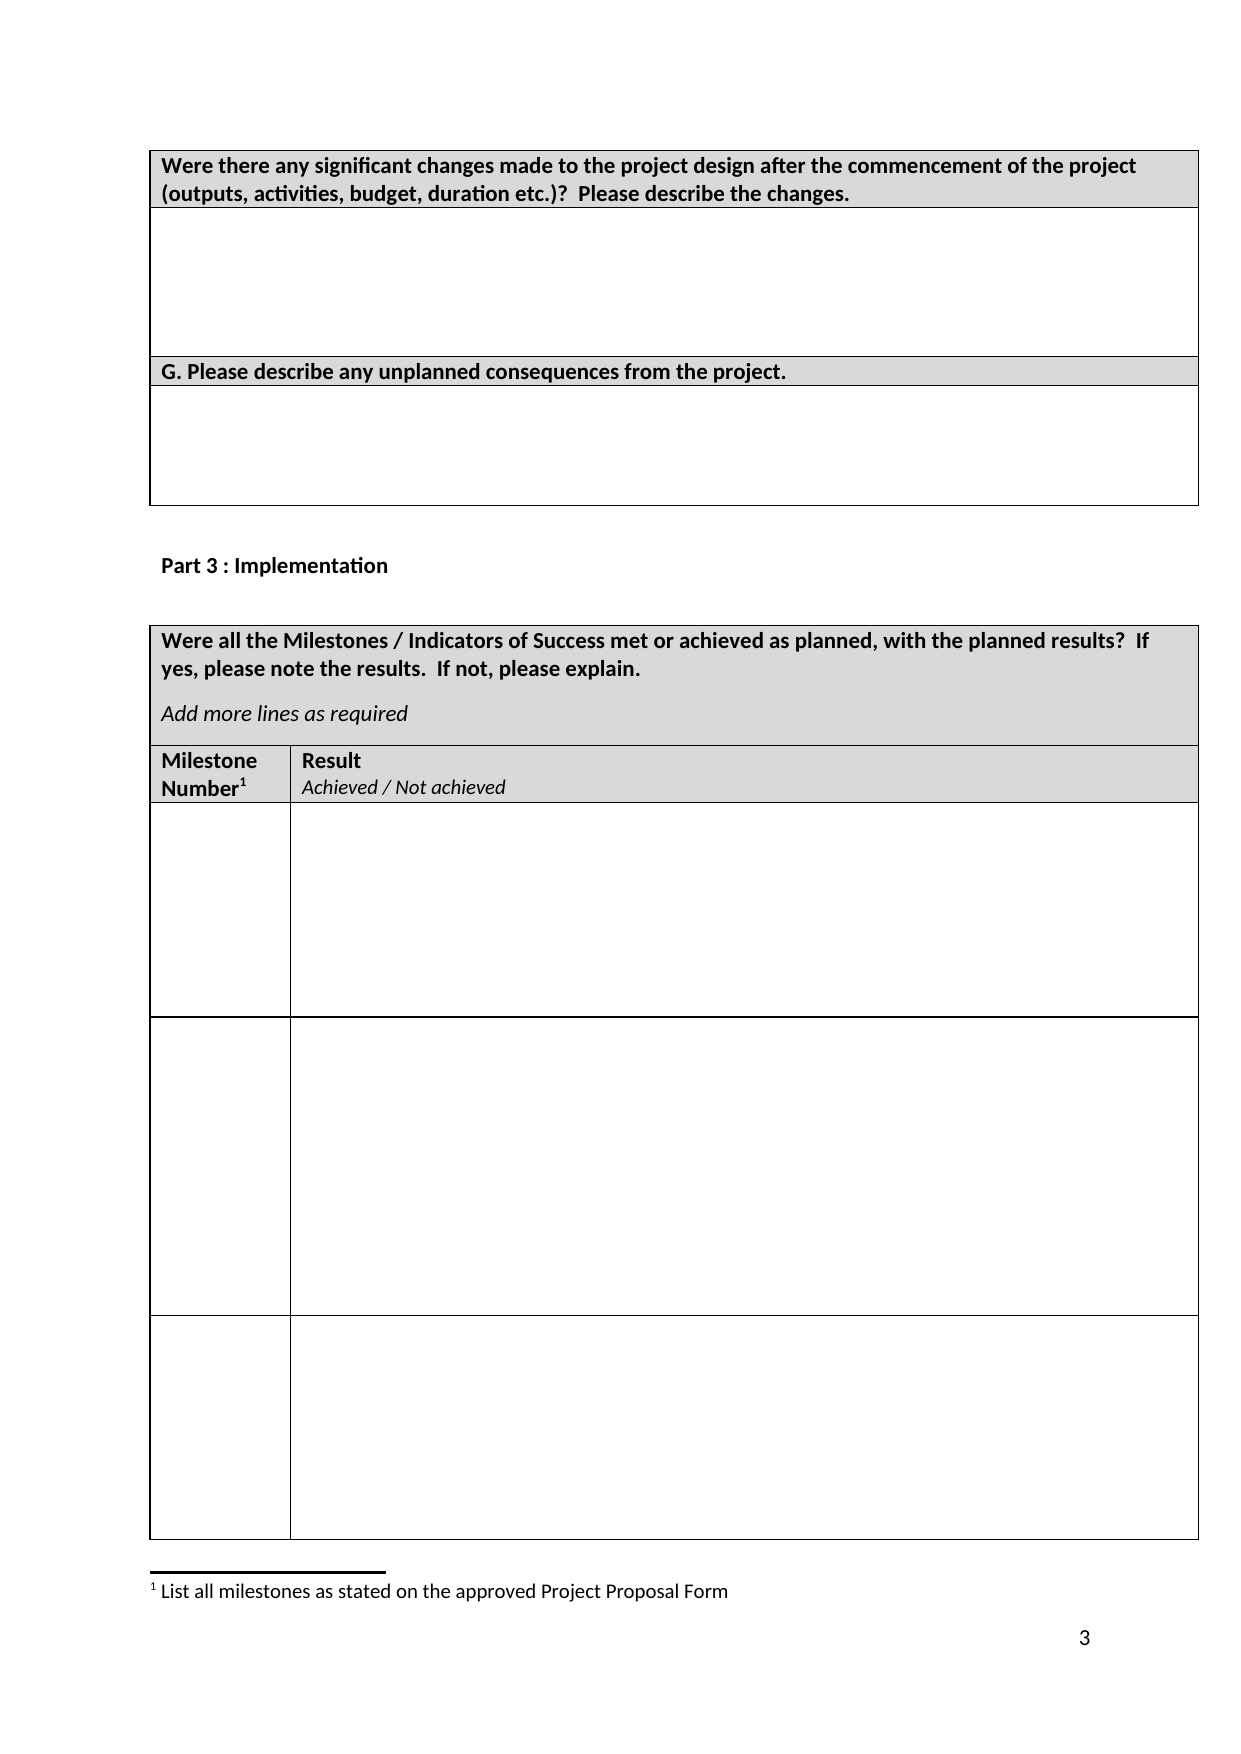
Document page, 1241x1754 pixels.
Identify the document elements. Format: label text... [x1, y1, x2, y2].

table_cell Result Achieved / Not achieved [291, 746, 1198, 802]
table_cell Were there any significant changes made to the project design after the commencement of the project (outputs, activities, budget, duration etc.)? Please describe the changes. [151, 151, 1198, 207]
table_cell Part 3 : Implementation [150, 506, 1198, 625]
table_cell [151, 386, 1198, 505]
table_cell [151, 1316, 290, 1539]
table_cell [151, 208, 1198, 356]
table_cell [291, 1018, 1198, 1315]
table_cell Milestone Number [151, 746, 290, 802]
table_cell [291, 1316, 1198, 1539]
table_cell Were all the Milestones / Indicators of Success met or achieved as planned, with the planned results? If yes, please note the results. If not, please explain. Add more lines as required [151, 626, 1198, 745]
table_cell [151, 1018, 290, 1315]
table_cell [291, 803, 1198, 1016]
table_cell [151, 803, 290, 1016]
table_cell G. Please describe any unplanned consequences from the project. [151, 357, 1198, 385]
